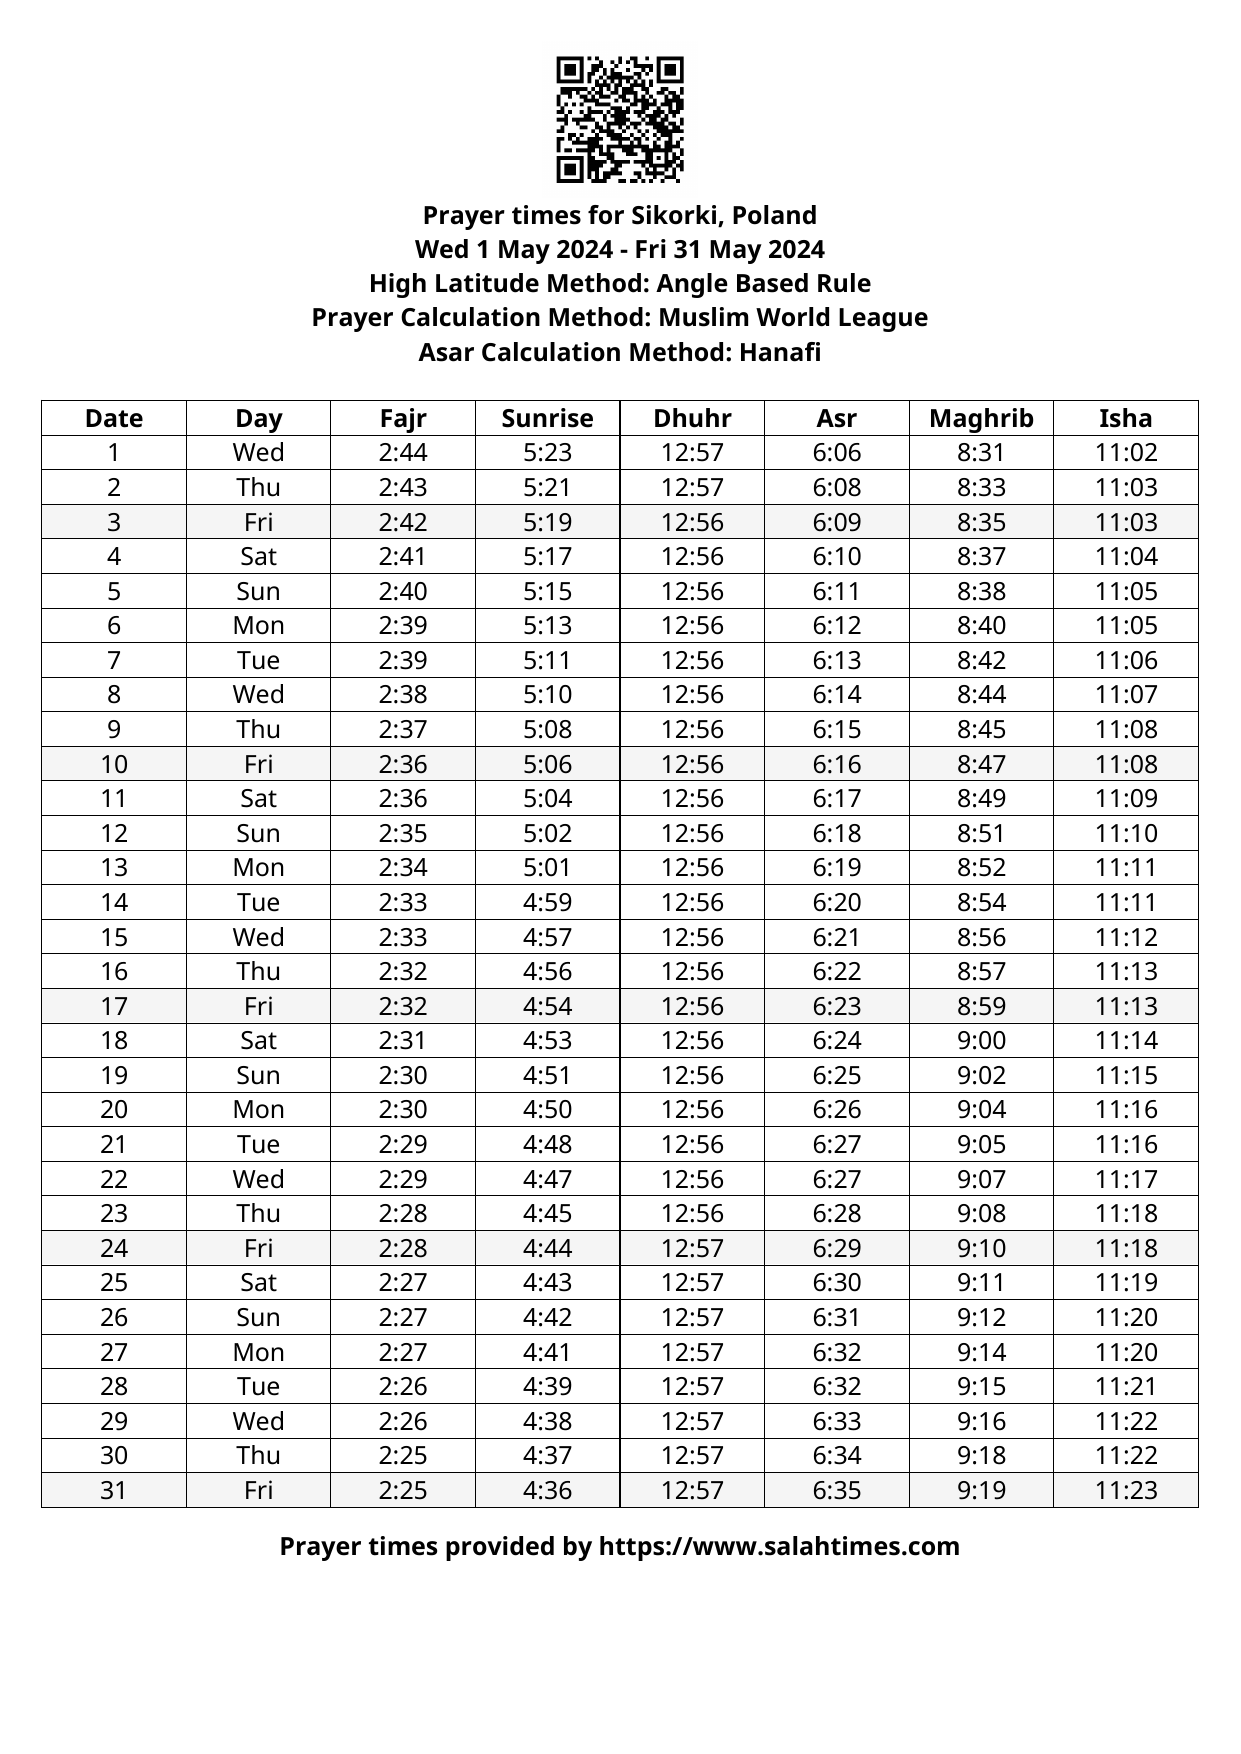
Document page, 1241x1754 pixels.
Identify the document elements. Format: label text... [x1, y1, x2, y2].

table_cell 4:53 [476, 1024, 619, 1057]
table_cell 4:54 [476, 989, 619, 1022]
table_cell 8:52 [910, 851, 1053, 884]
table_cell 12:57 [621, 470, 764, 504]
table_cell 2:33 [331, 885, 475, 919]
table_cell 6:30 [765, 1266, 909, 1299]
table_cell 12:57 [621, 1404, 764, 1437]
table_cell 12:56 [621, 1058, 764, 1092]
table_cell 4:48 [476, 1127, 619, 1161]
table_cell Sat [187, 1024, 330, 1057]
table_header Day [187, 401, 330, 434]
table_cell 4:59 [476, 885, 619, 919]
table_cell 6:27 [765, 1162, 909, 1195]
table_cell 11:15 [1054, 1058, 1198, 1092]
table_cell 12:56 [621, 747, 764, 780]
text Wed 1 May 2024 - Fri 31 May 2024 [42, 232, 1198, 266]
table_cell 11:07 [1054, 678, 1198, 711]
table_cell 2:39 [331, 643, 475, 677]
table_cell 6:19 [765, 851, 909, 884]
table_cell Fri [187, 747, 330, 780]
table_cell 2:28 [331, 1196, 475, 1230]
table_cell Sun [187, 816, 330, 849]
table_cell 9:08 [910, 1196, 1053, 1230]
table_cell Fri [187, 505, 330, 538]
table_cell Thu [187, 1439, 330, 1472]
table_cell 12:56 [621, 954, 764, 988]
table_cell 29 [42, 1404, 186, 1437]
table_cell 9:05 [910, 1127, 1053, 1161]
table_cell 12:56 [621, 1196, 764, 1230]
table_cell 24 [42, 1231, 186, 1264]
table_cell Wed [187, 678, 330, 711]
table_cell 5:01 [476, 851, 619, 884]
table_cell 5:10 [476, 678, 619, 711]
table_cell 6:34 [765, 1439, 909, 1472]
table_cell Tue [187, 1369, 330, 1403]
table_cell 7 [42, 643, 186, 677]
table_cell 4:43 [476, 1266, 619, 1299]
table_cell 27 [42, 1335, 186, 1368]
table_cell 12:56 [621, 539, 764, 573]
table_cell 11:21 [1054, 1369, 1198, 1403]
table_cell 8:57 [910, 954, 1053, 988]
table_cell 8 [42, 678, 186, 711]
table_cell 5:19 [476, 505, 619, 538]
table_cell 4:37 [476, 1439, 619, 1472]
table_cell 12:56 [621, 1162, 764, 1195]
table_cell 8:31 [910, 436, 1053, 469]
table_header Asr [765, 401, 909, 434]
text Prayer times for Sikorki, Poland [42, 198, 1198, 232]
table_cell 18 [42, 1024, 186, 1057]
table_cell 2:42 [331, 505, 475, 538]
table_cell 12:56 [621, 678, 764, 711]
table_cell 2:25 [331, 1473, 475, 1507]
table_cell 5:21 [476, 470, 619, 504]
table_cell 2:26 [331, 1369, 475, 1403]
table_cell 4:42 [476, 1300, 619, 1334]
table_cell 12:56 [621, 885, 764, 919]
table_cell 2:29 [331, 1127, 475, 1161]
table_cell 30 [42, 1439, 186, 1472]
table_cell 2:25 [331, 1439, 475, 1472]
table_cell 12:56 [621, 1093, 764, 1126]
table_cell 8:38 [910, 574, 1053, 607]
table_cell 2:27 [331, 1300, 475, 1334]
table_cell 11:05 [1054, 609, 1198, 642]
table_cell 6:10 [765, 539, 909, 573]
table_cell 6 [42, 609, 186, 642]
table_cell 6:26 [765, 1093, 909, 1126]
table_cell 2:32 [331, 954, 475, 988]
table_cell 5:06 [476, 747, 619, 780]
table_cell 2 [42, 470, 186, 504]
table_cell 2:38 [331, 678, 475, 711]
table_cell 9:14 [910, 1335, 1053, 1368]
table_cell 5:23 [476, 436, 619, 469]
table_cell 11:18 [1054, 1196, 1198, 1230]
table_cell Wed [187, 436, 330, 469]
table_cell 12:56 [621, 505, 764, 538]
table_cell 5:11 [476, 643, 619, 677]
table_cell 12:56 [621, 851, 764, 884]
table_cell Thu [187, 954, 330, 988]
table_cell Sun [187, 1058, 330, 1092]
table_cell 8:33 [910, 470, 1053, 504]
table_cell 2:32 [331, 989, 475, 1022]
table_cell Fri [187, 1231, 330, 1264]
table_header Sunrise [476, 401, 619, 434]
table_cell 22 [42, 1162, 186, 1195]
table_cell 2:28 [331, 1231, 475, 1264]
table_cell 6:31 [765, 1300, 909, 1334]
table_cell 12:56 [621, 609, 764, 642]
table_cell 8:59 [910, 989, 1053, 1022]
table_cell 12:56 [621, 712, 764, 746]
table_cell 12:57 [621, 1335, 764, 1368]
table_cell 14 [42, 885, 186, 919]
table_cell 6:32 [765, 1335, 909, 1368]
table_cell 11:14 [1054, 1024, 1198, 1057]
table_cell 6:12 [765, 609, 909, 642]
table_cell 11:16 [1054, 1127, 1198, 1161]
table_cell 4:36 [476, 1473, 619, 1507]
table_cell Sat [187, 539, 330, 573]
table_cell 5:17 [476, 539, 619, 573]
table_cell 5:08 [476, 712, 619, 746]
table_cell 6:33 [765, 1404, 909, 1437]
table_cell 11:22 [1054, 1439, 1198, 1472]
table_cell Wed [187, 1404, 330, 1437]
table_cell Fri [187, 989, 330, 1022]
table_cell Tue [187, 885, 330, 919]
table_cell 2:41 [331, 539, 475, 573]
table_cell Mon [187, 851, 330, 884]
table_cell 4:50 [476, 1093, 619, 1126]
table_cell 6:27 [765, 1127, 909, 1161]
table_cell 10 [42, 747, 186, 780]
table_cell 12:56 [621, 643, 764, 677]
table_cell 9:12 [910, 1300, 1053, 1334]
table_cell 17 [42, 989, 186, 1022]
table_cell 2:26 [331, 1404, 475, 1437]
table_cell 6:23 [765, 989, 909, 1022]
table_cell 2:34 [331, 851, 475, 884]
table_cell 11:02 [1054, 436, 1198, 469]
table_cell 12:57 [621, 1473, 764, 1507]
table_cell 12:56 [621, 816, 764, 849]
table_cell 6:15 [765, 712, 909, 746]
table_cell 11:13 [1054, 989, 1198, 1022]
table_cell 4:45 [476, 1196, 619, 1230]
table_cell 12:56 [621, 574, 764, 607]
table_cell 2:40 [331, 574, 475, 607]
table_cell 12:56 [621, 920, 764, 953]
table_cell 12:57 [621, 1439, 764, 1472]
table_cell 8:42 [910, 643, 1053, 677]
table_cell Thu [187, 1196, 330, 1230]
table_cell 23 [42, 1196, 186, 1230]
table_cell 5:02 [476, 816, 619, 849]
table_cell 8:40 [910, 609, 1053, 642]
table_cell 11:17 [1054, 1162, 1198, 1195]
table_cell 12:56 [621, 1127, 764, 1161]
table_cell 6:35 [765, 1473, 909, 1507]
table_cell 2:31 [331, 1024, 475, 1057]
table_cell 20 [42, 1093, 186, 1126]
table_cell 19 [42, 1058, 186, 1092]
table_cell Wed [187, 920, 330, 953]
table_cell 6:29 [765, 1231, 909, 1264]
table_cell 6:18 [765, 816, 909, 849]
table_cell Sun [187, 1300, 330, 1334]
table_cell 6:28 [765, 1196, 909, 1230]
table_cell 6:22 [765, 954, 909, 988]
table_cell 11:12 [1054, 920, 1198, 953]
table_cell 28 [42, 1369, 186, 1403]
table_cell 11:08 [1054, 747, 1198, 780]
table_cell 6:13 [765, 643, 909, 677]
table_cell 15 [42, 920, 186, 953]
table_cell 11:03 [1054, 505, 1198, 538]
table_cell 9:00 [910, 1024, 1053, 1057]
table_cell 2:27 [331, 1266, 475, 1299]
table_cell 9:16 [910, 1404, 1053, 1437]
table_cell 12:57 [621, 1369, 764, 1403]
table_cell 6:11 [765, 574, 909, 607]
table_header Maghrib [910, 401, 1053, 434]
table_header Date [42, 401, 186, 434]
table_header Isha [1054, 401, 1198, 434]
table_cell Thu [187, 712, 330, 746]
table_cell 2:27 [331, 1335, 475, 1368]
table_cell 12:56 [621, 1024, 764, 1057]
table_cell 12:57 [621, 436, 764, 469]
table_cell 11:13 [1054, 954, 1198, 988]
text Prayer times provided by https://www.salahtimes.com [42, 1528, 1198, 1563]
table_cell 4:41 [476, 1335, 619, 1368]
table_cell 2:39 [331, 609, 475, 642]
table_cell Tue [187, 1127, 330, 1161]
table_cell 11:23 [1054, 1473, 1198, 1507]
table_cell 2:43 [331, 470, 475, 504]
table_cell 6:24 [765, 1024, 909, 1057]
table_cell 4:51 [476, 1058, 619, 1092]
table_cell 9:04 [910, 1093, 1053, 1126]
table_cell 11:11 [1054, 851, 1198, 884]
table_cell 2:44 [331, 436, 475, 469]
table_cell 9:07 [910, 1162, 1053, 1195]
table_cell 11:18 [1054, 1231, 1198, 1264]
table_cell 5:15 [476, 574, 619, 607]
table_cell 6:21 [765, 920, 909, 953]
table_cell Mon [187, 1335, 330, 1368]
table_cell Mon [187, 609, 330, 642]
table_cell 12 [42, 816, 186, 849]
table_cell 8:37 [910, 539, 1053, 573]
table_cell 4:39 [476, 1369, 619, 1403]
table_cell Sat [187, 1266, 330, 1299]
table_cell 8:45 [910, 712, 1053, 746]
table_cell 4:57 [476, 920, 619, 953]
text Asar Calculation Method: Hanafi [42, 334, 1198, 368]
table_header Dhuhr [621, 401, 764, 434]
table_cell 11:22 [1054, 1404, 1198, 1437]
table_cell 11:20 [1054, 1335, 1198, 1368]
table_cell Sat [187, 781, 330, 815]
table_cell 2:36 [331, 747, 475, 780]
table_cell 6:32 [765, 1369, 909, 1403]
table_cell 4:56 [476, 954, 619, 988]
table_cell 3 [42, 505, 186, 538]
table_cell 16 [42, 954, 186, 988]
table_cell 2:30 [331, 1093, 475, 1126]
table_cell 4:38 [476, 1404, 619, 1437]
table_header Fajr [331, 401, 475, 434]
table_cell 9 [42, 712, 186, 746]
table_cell 25 [42, 1266, 186, 1299]
table_cell 4:44 [476, 1231, 619, 1264]
table_cell Sun [187, 574, 330, 607]
table_cell Thu [187, 470, 330, 504]
table_cell 31 [42, 1473, 186, 1507]
table_cell 5 [42, 574, 186, 607]
table_cell Wed [187, 1162, 330, 1195]
table_cell 6:09 [765, 505, 909, 538]
table_cell 9:18 [910, 1439, 1053, 1472]
text High Latitude Method: Angle Based Rule [42, 266, 1198, 300]
table_cell 6:08 [765, 470, 909, 504]
table_cell Mon [187, 1093, 330, 1126]
table_cell 26 [42, 1300, 186, 1334]
table_cell 11:19 [1054, 1266, 1198, 1299]
table_cell 9:19 [910, 1473, 1053, 1507]
table_cell 11:08 [1054, 712, 1198, 746]
picture [542, 41, 699, 198]
table_cell 6:20 [765, 885, 909, 919]
table_cell 11:05 [1054, 574, 1198, 607]
table_cell 1 [42, 436, 186, 469]
table_cell 9:02 [910, 1058, 1053, 1092]
table_cell 11:10 [1054, 816, 1198, 849]
table_cell 11:20 [1054, 1300, 1198, 1334]
table_cell 21 [42, 1127, 186, 1161]
table_cell 9:11 [910, 1266, 1053, 1299]
table_cell 11:11 [1054, 885, 1198, 919]
table_cell 11:03 [1054, 470, 1198, 504]
table_cell 2:33 [331, 920, 475, 953]
table_cell 11:04 [1054, 539, 1198, 573]
table_cell Tue [187, 643, 330, 677]
table_cell 12:57 [621, 1231, 764, 1264]
table_cell 2:35 [331, 816, 475, 849]
table_cell 2:37 [331, 712, 475, 746]
table_cell 12:57 [621, 1300, 764, 1334]
table_cell 11:09 [1054, 781, 1198, 815]
table_cell 11 [42, 781, 186, 815]
table_cell 8:44 [910, 678, 1053, 711]
table_cell Fri [187, 1473, 330, 1507]
table_cell 8:49 [910, 781, 1053, 815]
table_cell 8:35 [910, 505, 1053, 538]
table_cell 2:36 [331, 781, 475, 815]
table_cell 2:30 [331, 1058, 475, 1092]
table_cell 2:29 [331, 1162, 475, 1195]
table_cell 6:16 [765, 747, 909, 780]
table_cell 8:47 [910, 747, 1053, 780]
table_cell 8:56 [910, 920, 1053, 953]
table_cell 12:57 [621, 1266, 764, 1299]
table_cell 6:14 [765, 678, 909, 711]
table_cell 9:10 [910, 1231, 1053, 1264]
table_cell 4:47 [476, 1162, 619, 1195]
text Prayer Calculation Method: Muslim World League [42, 300, 1198, 334]
table_cell 13 [42, 851, 186, 884]
table_cell 12:56 [621, 781, 764, 815]
table_cell 11:16 [1054, 1093, 1198, 1126]
table_cell 8:54 [910, 885, 1053, 919]
table_cell 6:25 [765, 1058, 909, 1092]
table_cell 6:06 [765, 436, 909, 469]
table_cell 4 [42, 539, 186, 573]
table_cell 5:04 [476, 781, 619, 815]
table_cell 11:06 [1054, 643, 1198, 677]
table_cell 6:17 [765, 781, 909, 815]
table_cell 9:15 [910, 1369, 1053, 1403]
table_cell 8:51 [910, 816, 1053, 849]
table_cell 5:13 [476, 609, 619, 642]
table_cell 12:56 [621, 989, 764, 1022]
